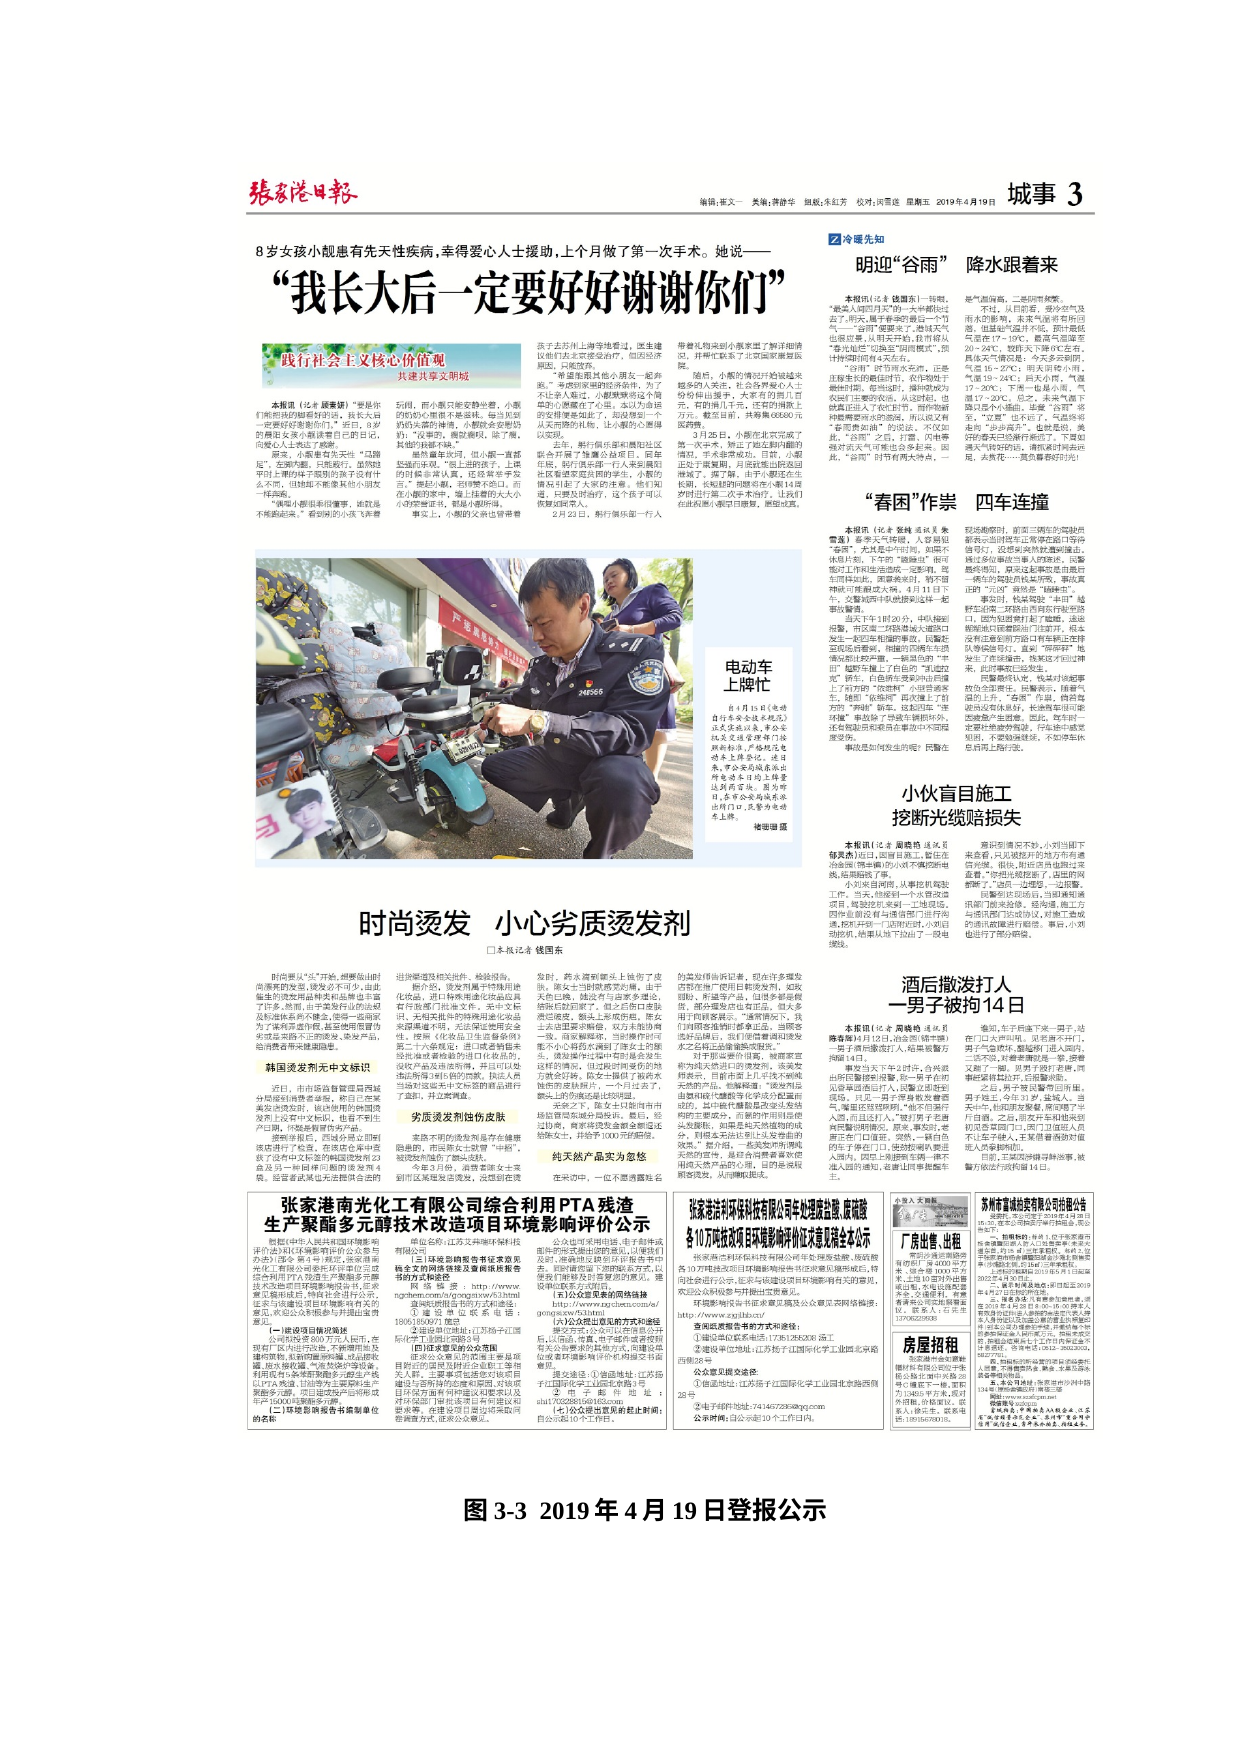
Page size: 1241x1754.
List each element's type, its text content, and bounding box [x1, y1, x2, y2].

text 图3-3 2019年4月19日登报公示 [187, 1476, 1053, 1541]
picture [237, 162, 1103, 1439]
